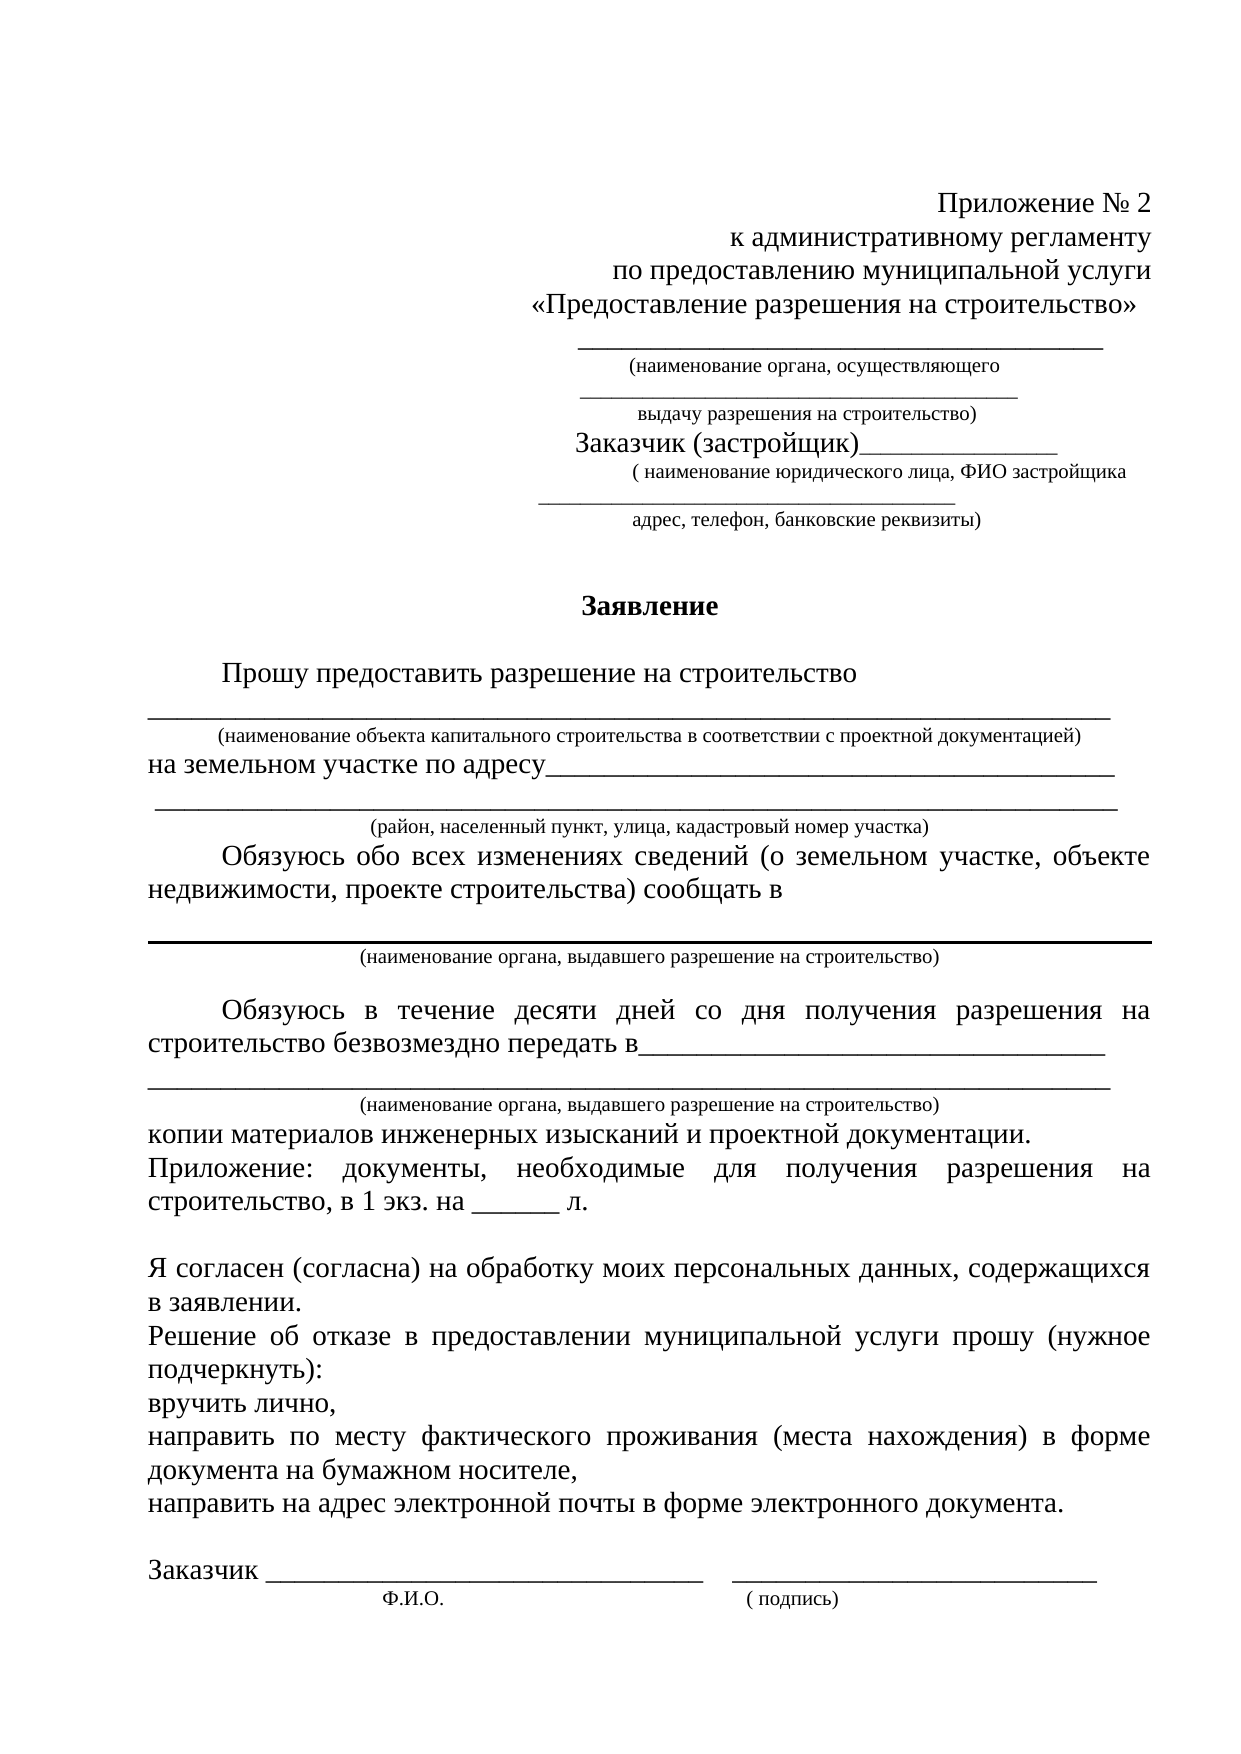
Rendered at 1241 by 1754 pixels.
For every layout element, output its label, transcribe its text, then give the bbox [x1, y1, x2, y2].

text Решение об отказе в предоставлении муниципальной услуги прошу (нужное подчеркнуть): [148, 1318, 1152, 1385]
text по предоставлению муниципальной услуги [148, 252, 1152, 286]
text __________________________________________________________________ [148, 689, 1152, 723]
text __________________________________________________________________ [148, 1059, 1152, 1092]
text Я согласен (согласна) на обработку моих персональных данных, содержащихся в заявлении. [148, 1251, 1152, 1318]
text Заказчик ______________________________ _________________________ [148, 1552, 1152, 1586]
text ____________________________________ [148, 319, 1152, 353]
text направить на адрес электронной почты в форме электронного документа. [148, 1485, 1152, 1519]
text Прошу предоставить разрешение на строительство [148, 656, 1152, 689]
text (наименование органа, выдавшего разрешение на строительство) [148, 944, 1152, 968]
text ( наименование юридического лица, ФИО застройщика [148, 459, 1152, 483]
text (наименование органа, осуществляющего [148, 353, 1152, 377]
text Приложение: документы, необходимые для получения разрешения на строительство, в 1 экз. на ______ л. [148, 1150, 1152, 1217]
text (район, населенный пункт, улица, кадастровый номер участка) [148, 814, 1152, 838]
text Обязуюсь в течение десяти дней со дня получения разрешения на строительство безвозмездно передать в________________________________ [148, 992, 1152, 1059]
text направить по месту фактического проживания (места нахождения) в форме документа на бумажном носителе, [148, 1418, 1152, 1485]
text Ф.И.О. ( подпись) [148, 1586, 1152, 1610]
text копии материалов инженерных изысканий и проектной документации. [148, 1116, 1152, 1150]
text вручить лично, [148, 1385, 1152, 1418]
text к административному регламенту [148, 219, 1152, 252]
text Заявление [148, 588, 1152, 622]
text выдачу разрешения на строительство) [148, 401, 1152, 425]
text Заказчик (застройщик)___________________ [148, 425, 1152, 459]
text ________________________________________ [148, 483, 1152, 507]
text на земельном участке по адресу_______________________________________ [148, 747, 1152, 780]
text (наименование объекта капитального строительства в соответствии с проектной документацией) [148, 723, 1152, 747]
text адрес, телефон, банковские реквизиты) [148, 507, 1152, 531]
text Обязуюсь обо всех изменениях сведений (о земельном участке, объекте недвижимости, проекте строительства) сообщать в [148, 838, 1152, 905]
text «Предоставление разрешения на строительство» [148, 286, 1152, 319]
text __________________________________________________________________ [148, 780, 1152, 814]
text __________________________________________ [148, 377, 1152, 401]
text Приложение № 2 [148, 185, 1152, 219]
text (наименование органа, выдавшего разрешение на строительство) [148, 1092, 1152, 1116]
